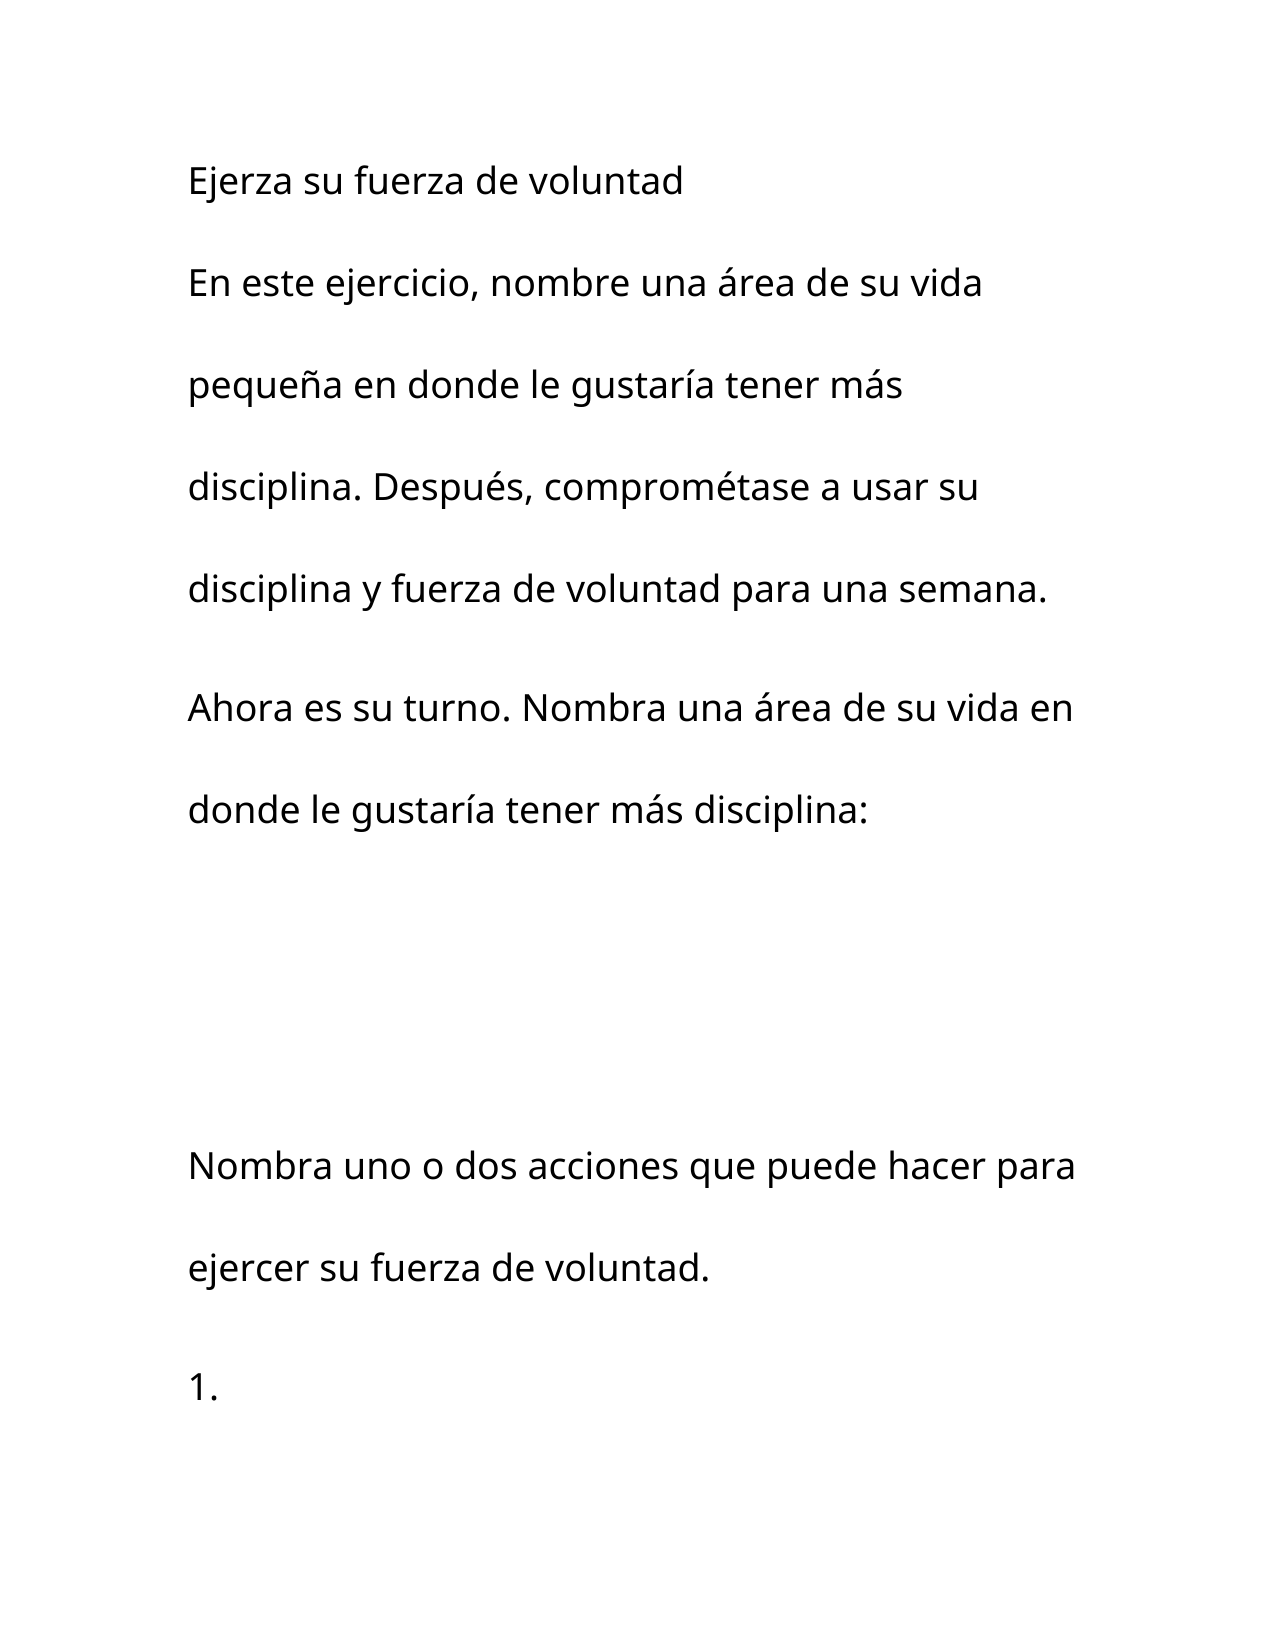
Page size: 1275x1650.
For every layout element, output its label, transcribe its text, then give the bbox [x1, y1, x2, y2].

text En este ejercicio, nombre una área de su vida pequeña en donde le gustaría tener más disciplina. Después, comprométase a usar su disciplina y fuerza de voluntad para una semana. [187, 256, 1087, 613]
subtitle Ejerza su fuerza de voluntad [187, 154, 1087, 205]
text Nombra uno o dos acciones que puede hacer para ejercer su fuerza de voluntad. [187, 1139, 1087, 1293]
text Ahora es su turno. Nombra una área de su vida en donde le gustaría tener más disciplina: [187, 681, 1087, 834]
text 1. [187, 1360, 1087, 1411]
